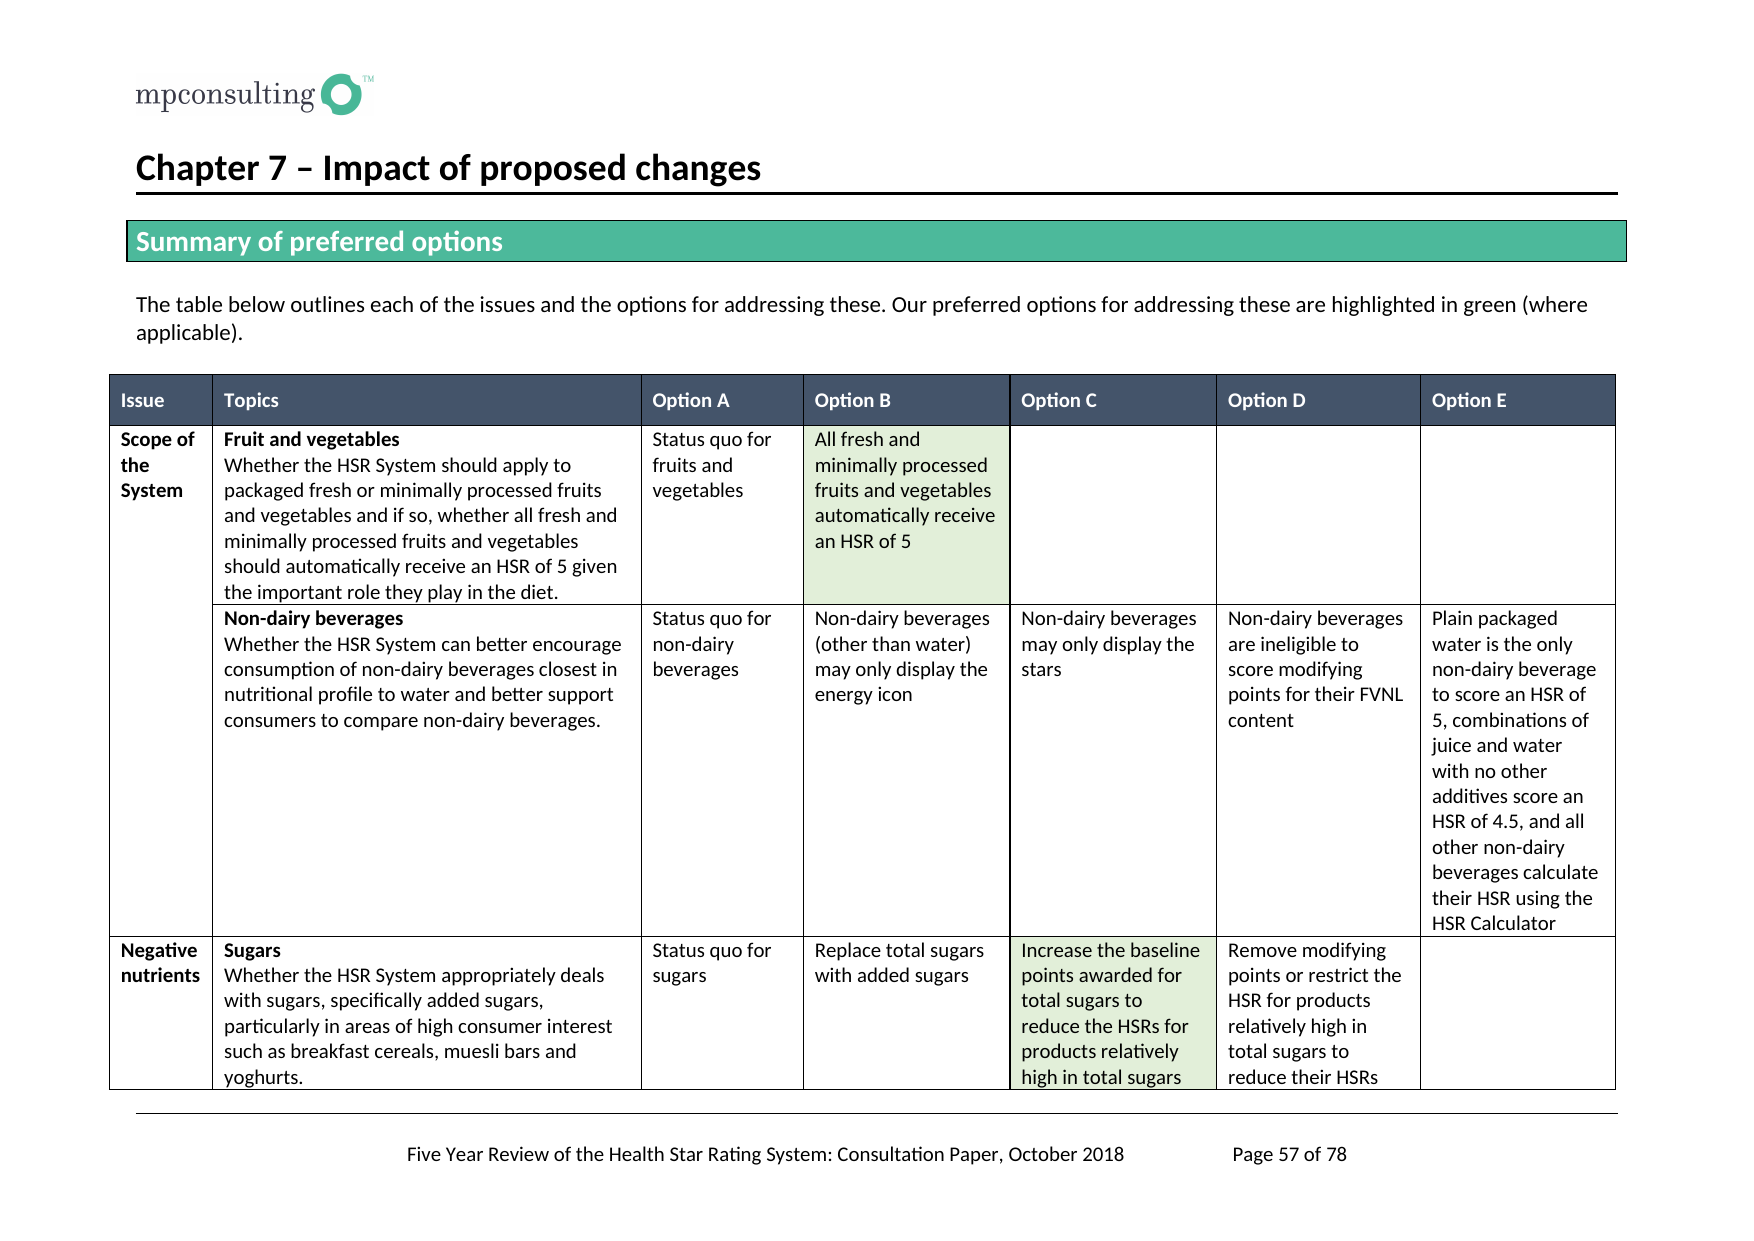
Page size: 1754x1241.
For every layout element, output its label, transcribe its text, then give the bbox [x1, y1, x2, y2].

table_cell Scope of the System [110, 426, 212, 936]
table_header Option C [1011, 375, 1216, 425]
table_cell Remove modifying points or restrict the HSR for products relatively high in total sugars to reduce their HSRs [1217, 937, 1420, 1089]
table_cell Status quo for sugars [642, 937, 803, 1089]
table_header Issue [110, 375, 212, 425]
table_cell Negative nutrients [110, 937, 212, 1089]
table_cell Status quo for fruits and vegetables [642, 426, 803, 604]
table_cell [1421, 937, 1615, 1089]
table_cell Sugars Whether the HSR System appropriately deals with sugars, specifically added sugars, particularly in areas of high consumer interest such as breakfast cereals, muesli bars and yoghurts. [213, 937, 641, 1089]
subtitle Summary of preferred options [128, 221, 1626, 261]
table_header Option B [804, 375, 1009, 425]
table_cell Non-dairy beverages are ineligible to score modifying points for their FVNL content [1217, 605, 1420, 936]
table_cell Replace total sugars with added sugars [804, 937, 1009, 1089]
text The table below outlines each of the issues and the options for addressing these. Our preferred options for addressing these are highlighted in green (where applicable). [136, 290, 1618, 346]
table_header Topics [213, 375, 641, 425]
table_header Option D [1217, 375, 1420, 425]
table_cell Fruit and vegetables Whether the HSR System should apply to packaged fresh or minimally processed fruits and vegetables and if so, whether all fresh and minimally processed fruits and vegetables should automatically receive an HSR of 5 given the important role they play in the diet. [213, 426, 641, 604]
table_cell Increase the baseline points awarded for total sugars to reduce the HSRs for products relatively high in total sugars [1011, 937, 1216, 1089]
table_cell Plain packaged water is the only non-dairy beverage to score an HSR of 5, combinations of juice and water with no other additives score an HSR of 4.5, and all other non-dairy beverages calculate their HSR using the HSR Calculator [1421, 605, 1615, 936]
picture [135, 73, 375, 116]
table_cell Non-dairy beverages Whether the HSR System can better encourage consumption of non-dairy beverages closest in nutritional profile to water and better support consumers to compare non-dairy beverages. [213, 605, 641, 936]
table_cell [1011, 426, 1216, 604]
table_header Option E [1421, 375, 1615, 425]
table_header Option A [642, 375, 803, 425]
table_cell [1421, 426, 1615, 604]
table_cell Non-dairy beverages may only display the stars [1011, 605, 1216, 936]
table_cell [1217, 426, 1420, 604]
table_cell Non-dairy beverages (other than water) may only display the energy icon [804, 605, 1009, 936]
table_cell All fresh and minimally processed fruits and vegetables automatically receive an HSR of 5 [804, 426, 1009, 604]
subtitle Chapter 7 – Impact of proposed changes [136, 144, 1618, 192]
table_cell Status quo for non-dairy beverages [642, 605, 803, 936]
